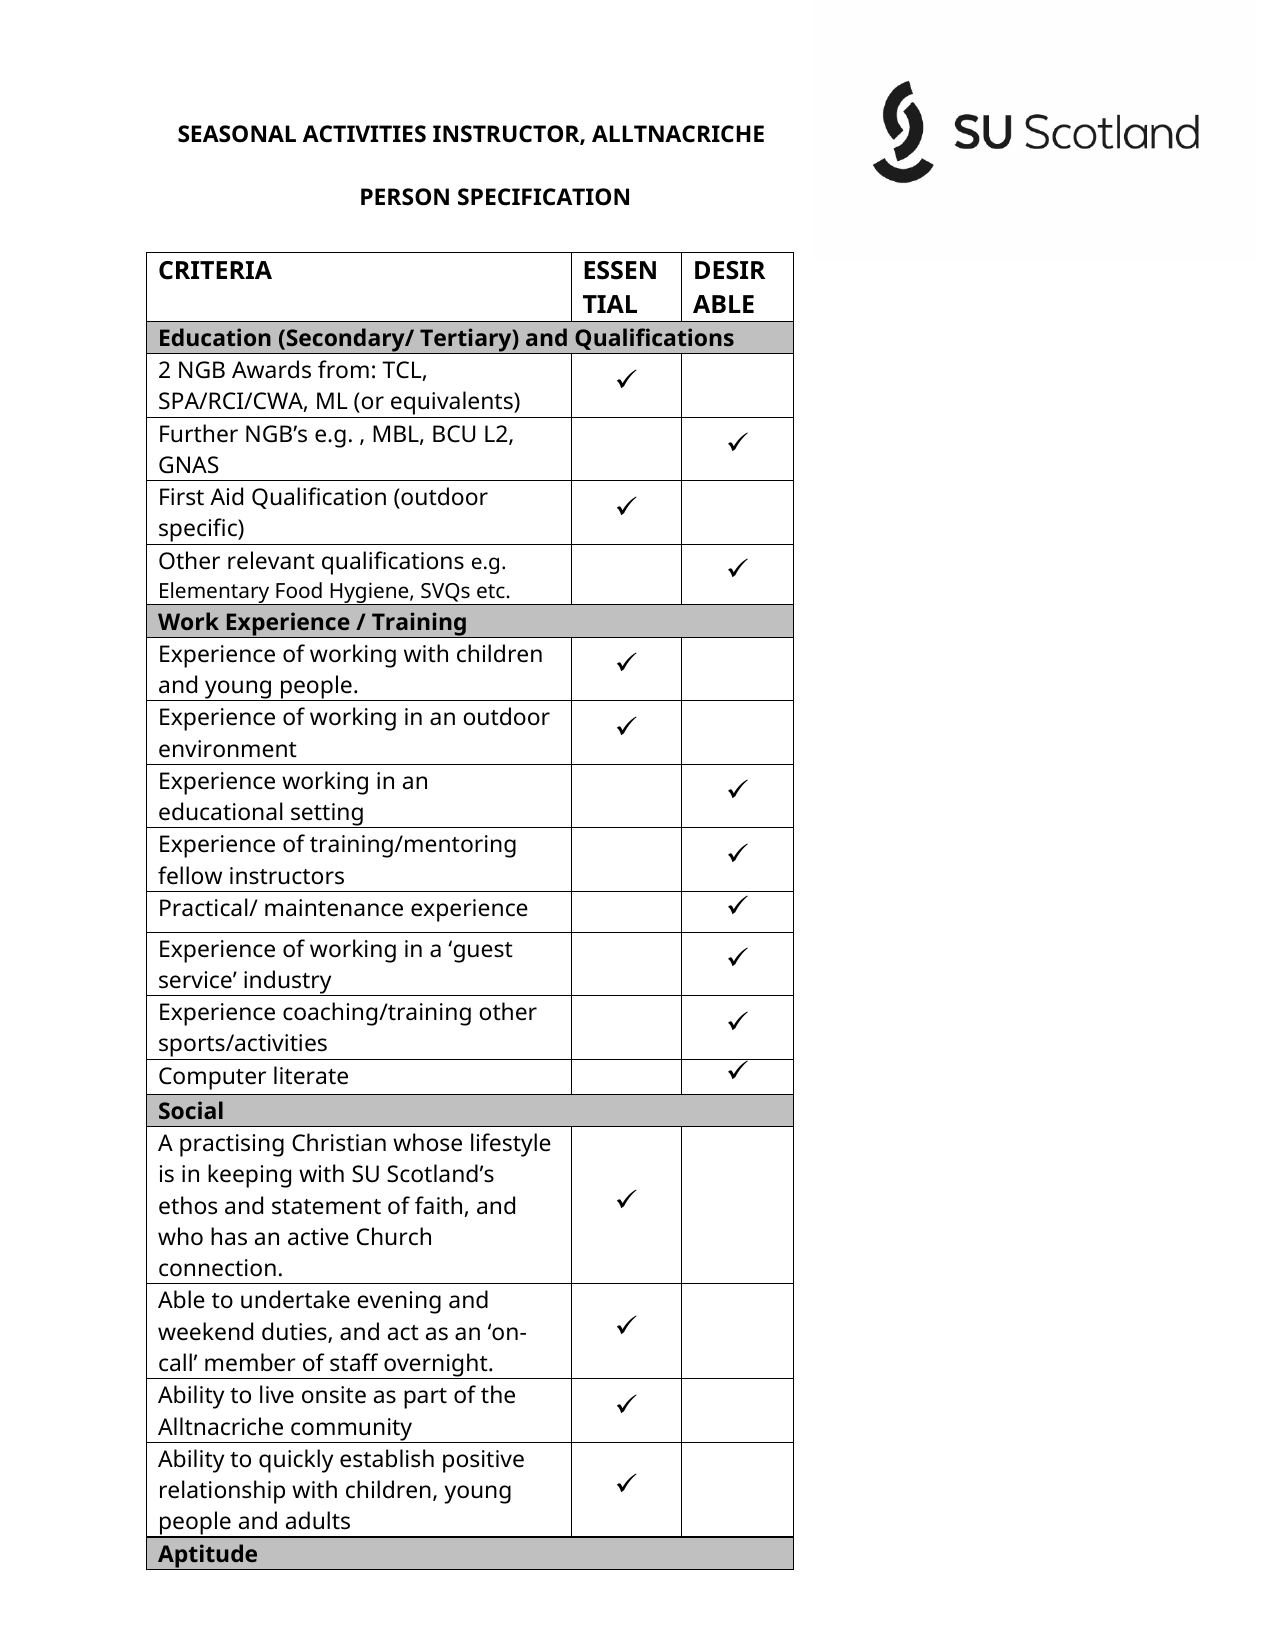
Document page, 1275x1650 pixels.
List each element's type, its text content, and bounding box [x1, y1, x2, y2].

table_cell Experience coaching/training other sports/activities [147, 996, 571, 1059]
table_cell [572, 481, 681, 544]
table_cell [572, 1127, 681, 1283]
table_cell Experience of working in an outdoor environment [147, 701, 571, 764]
table_cell [572, 701, 681, 764]
table_cell Able to undertake evening and weekend duties, and act as an ‘on-call’ member of staff overnight. [147, 1284, 571, 1378]
text SEASONAL ACTIVITIES INSTRUCTOR, ALLTNACRICHE [177, 118, 812, 149]
table_cell Education (Secondary/ Tertiary) and Qualifications [147, 322, 793, 353]
table_cell Computer literate [147, 1060, 571, 1094]
table_cell [572, 1284, 681, 1378]
table_cell [682, 1379, 793, 1442]
text PERSON SPECIFICATION [197, 181, 812, 212]
table_cell [682, 828, 793, 891]
table_cell First Aid Qualification (outdoor specific) [147, 481, 571, 544]
table_cell Further NGB’s e.g. , MBL, BCU L2, GNAS [147, 418, 571, 480]
table_cell Ability to live onsite as part of the Alltnacriche community [147, 1379, 571, 1442]
table_cell Practical/ maintenance experience [147, 892, 571, 932]
table_cell [572, 1379, 681, 1442]
table_cell Experience of working in a ‘guest service’ industry [147, 933, 571, 995]
table_cell Work Experience / Training [147, 605, 793, 637]
table_cell [572, 354, 681, 417]
table_cell [682, 418, 793, 480]
table_cell [572, 418, 681, 480]
table_cell 2 NGB Awards from: TCL, SPA/RCI/CWA, ML (or equivalents) [147, 354, 571, 417]
table_cell [682, 545, 793, 604]
table_cell [682, 1284, 793, 1378]
table_cell [682, 354, 793, 417]
table_cell [572, 933, 681, 995]
table_cell Ability to quickly establish positive relationship with children, young people and adults [147, 1443, 571, 1536]
table_cell [682, 638, 793, 700]
table_cell [682, 933, 793, 995]
table_cell [682, 996, 793, 1059]
table_cell [572, 892, 681, 932]
table_cell [682, 481, 793, 544]
table_cell [572, 638, 681, 700]
table_cell [682, 1060, 793, 1094]
table_cell [682, 892, 793, 932]
table_header DESIRABLE [682, 253, 793, 321]
table_cell [572, 765, 681, 827]
table_cell Other relevant qualifications e.g. Elementary Food Hygiene, SVQs etc. [147, 545, 571, 604]
table_cell [682, 765, 793, 827]
table_cell Social [147, 1095, 793, 1126]
table_cell Experience of working with children and young people. [147, 638, 571, 700]
table_cell [572, 996, 681, 1059]
table_cell [572, 545, 681, 604]
table_cell Experience of training/mentoring fellow instructors [147, 828, 571, 891]
table_header CRITERIA [147, 253, 571, 321]
table_cell Experience working in an educational setting [147, 765, 571, 827]
picture [812, 0, 1257, 261]
table_cell [572, 828, 681, 891]
table_cell Aptitude [147, 1538, 793, 1569]
table_cell [682, 1443, 793, 1536]
table_cell [572, 1443, 681, 1536]
table_cell [682, 701, 793, 764]
table_cell A practising Christian whose lifestyle is in keeping with SU Scotland’s ethos and statement of faith, and who has an active Church connection. [147, 1127, 571, 1283]
table_header ESSENTIAL [572, 253, 681, 321]
table_cell [682, 1127, 793, 1283]
table_cell [572, 1060, 681, 1094]
